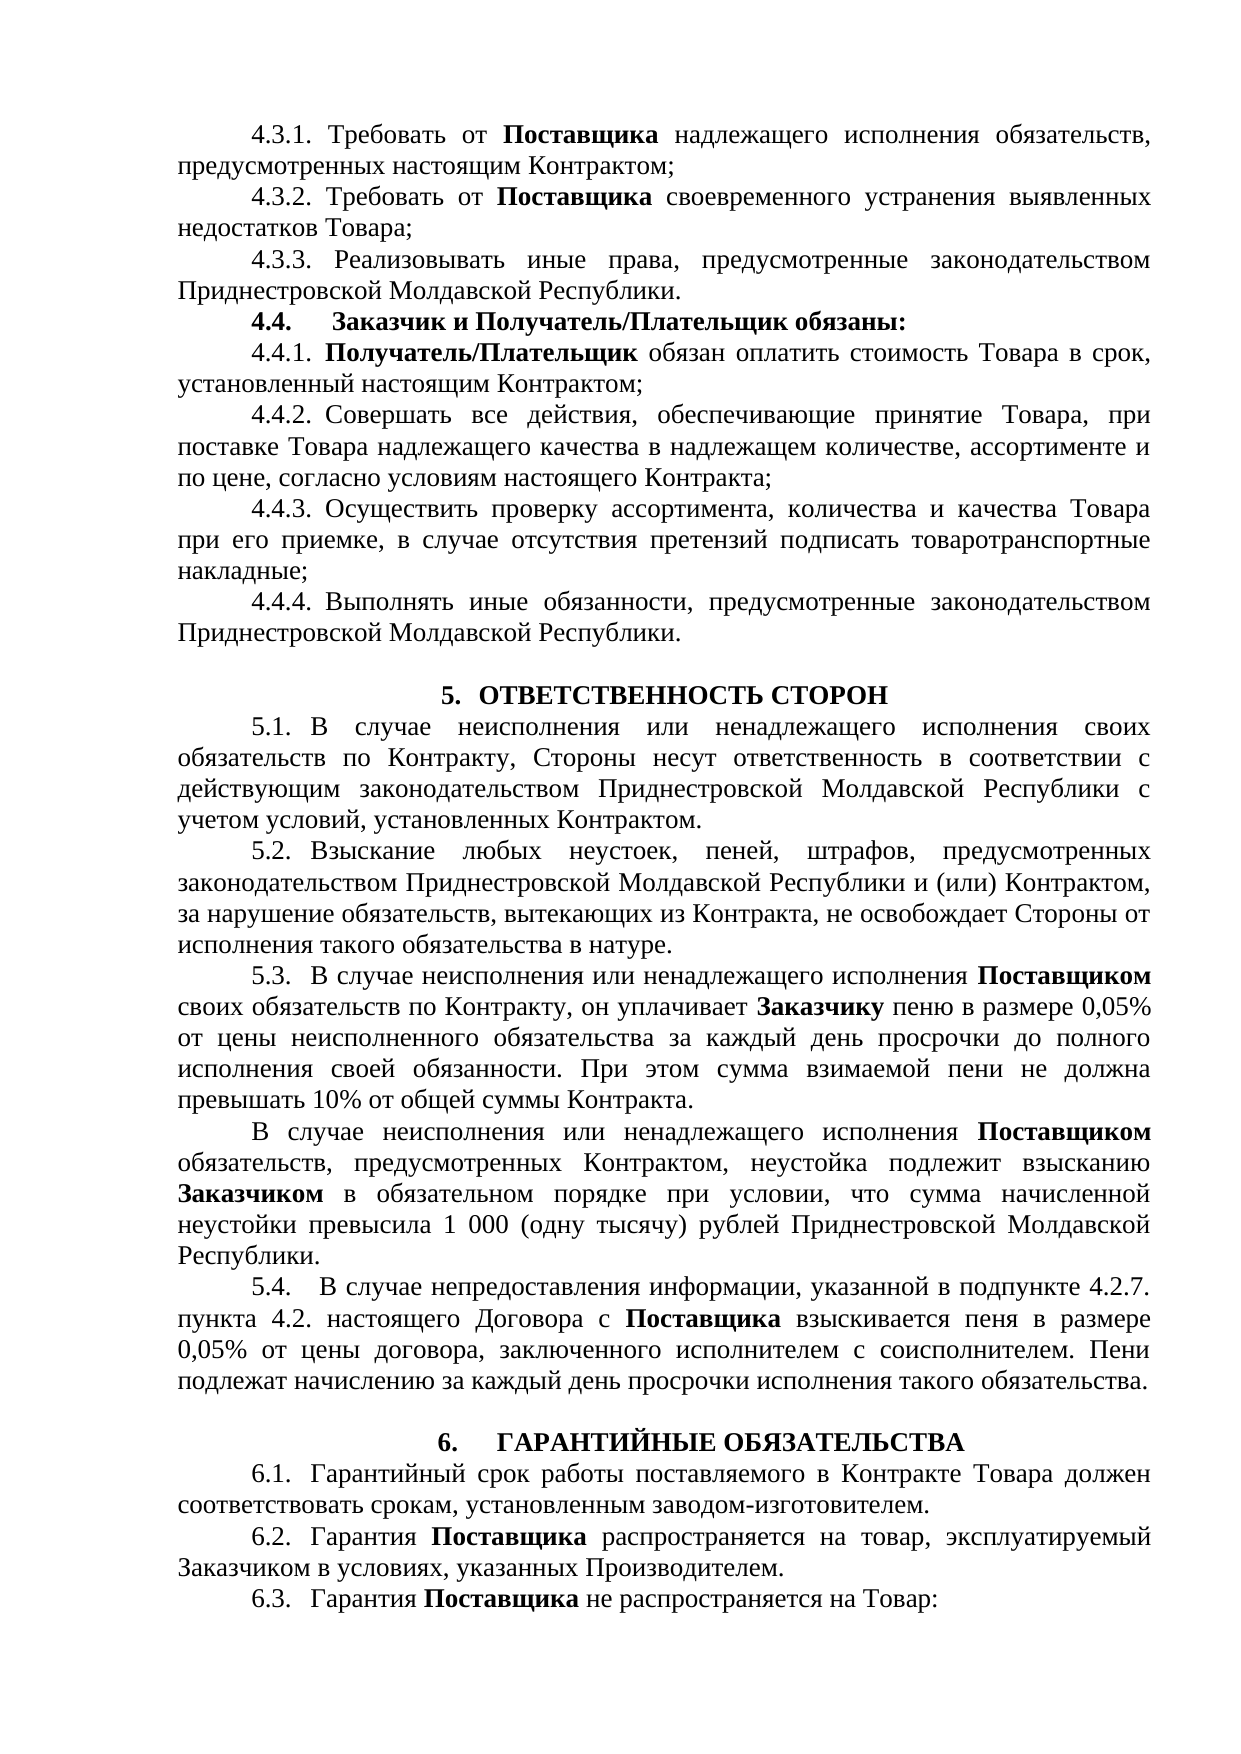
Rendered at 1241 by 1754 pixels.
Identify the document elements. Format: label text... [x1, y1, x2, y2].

list В случае неисполнения или ненадлежащего исполнения Поставщиком своих обязательств по Контракту, он уплачивает Заказчику пеню в размере 0,05% от цены неисполненного обязательства за каждый день просрочки до полного исполнения своей обязанности. При этом сумма взимаемой пени не должна превышать 10% от общей суммы Контракта. [177, 959, 1152, 1115]
list ОТВЕТСТВЕННОСТЬ СТОРОН [177, 679, 1152, 710]
list В случае неисполнения или ненадлежащего исполнения своих обязательств по Контракту, Стороны несут ответственность в соответствии с действующим законодательством Приднестровской Молдавской Республики с учетом условий, установленных Контрактом. [177, 710, 1152, 834]
list Гарантийный срок работы поставляемого в Контракте Товара должен соответствовать срокам, установленным заводом-изготовителем. [177, 1457, 1152, 1520]
list Взыскание любых неустоек, пеней, штрафов, предусмотренных законодательством Приднестровской Молдавской Республики и (или) Контрактом, за нарушение обязательств, вытекающих из Контракта, не освобождает Стороны от исполнения такого обязательства в натуре. [177, 834, 1152, 959]
text 4.3.2. Требовать от Поставщика своевременного устранения выявленных недостатков Товара; [413, 180, 1152, 243]
text 4.3.3. Реализовывать иные права, предусмотренные законодательством Приднестровской Молдавской Республики. [177, 243, 1152, 305]
list Выполнять иные обязанности, предусмотренные законодательством Приднестровской Молдавской Республики. [177, 585, 1152, 648]
text 4.3.1. Требовать от Поставщика надлежащего исполнения обязательств, предусмотренных настоящим Контрактом; [177, 118, 1152, 180]
list Получатель/Плательщик обязан оплатить стоимость Товара в срок, установленный настоящим Контрактом; [177, 336, 1152, 398]
list В случае непредоставления информации, указанной в подпункте 4.2.7. пункта 4.2. настоящего Договора с Поставщика взыскивается пеня в размере 0,05% от цены договора, заключенного исполнителем с соисполнителем. Пени подлежат начислению за каждый день просрочки исполнения такого обязательства. [177, 1271, 1152, 1395]
list ГАРАНТИЙНЫЕ ОБЯЗАТЕЛЬСТВА [177, 1426, 1152, 1457]
text В случае неисполнения или ненадлежащего исполнения Поставщиком обязательств, предусмотренных Контрактом, неустойка подлежит взысканию Заказчиком в обязательном порядке при условии, что сумма начисленной неустойки превысила 1 000 (одну тысячу) рублей Приднестровской Молдавской Республики. [177, 1115, 1152, 1271]
list Гарантия Поставщика не распространяется на Товар: [177, 1582, 1152, 1613]
list Совершать все действия, обеспечивающие принятие Товара, при поставке Товара надлежащего качества в надлежащем количестве, ассортименте и по цене, согласно условиям настоящего Контракта; [177, 398, 1152, 492]
list Гарантия Поставщика распространяется на товар, эксплуатируемый Заказчиком в условиях, указанных Производителем. [177, 1520, 1152, 1582]
list Заказчик и Получатель/Плательщик обязаны: [251, 305, 1152, 336]
list Осуществить проверку ассортимента, количества и качества Товара при его приемке, в случае отсутствия претензий подписать товаротранспортные накладные; [177, 492, 1152, 585]
